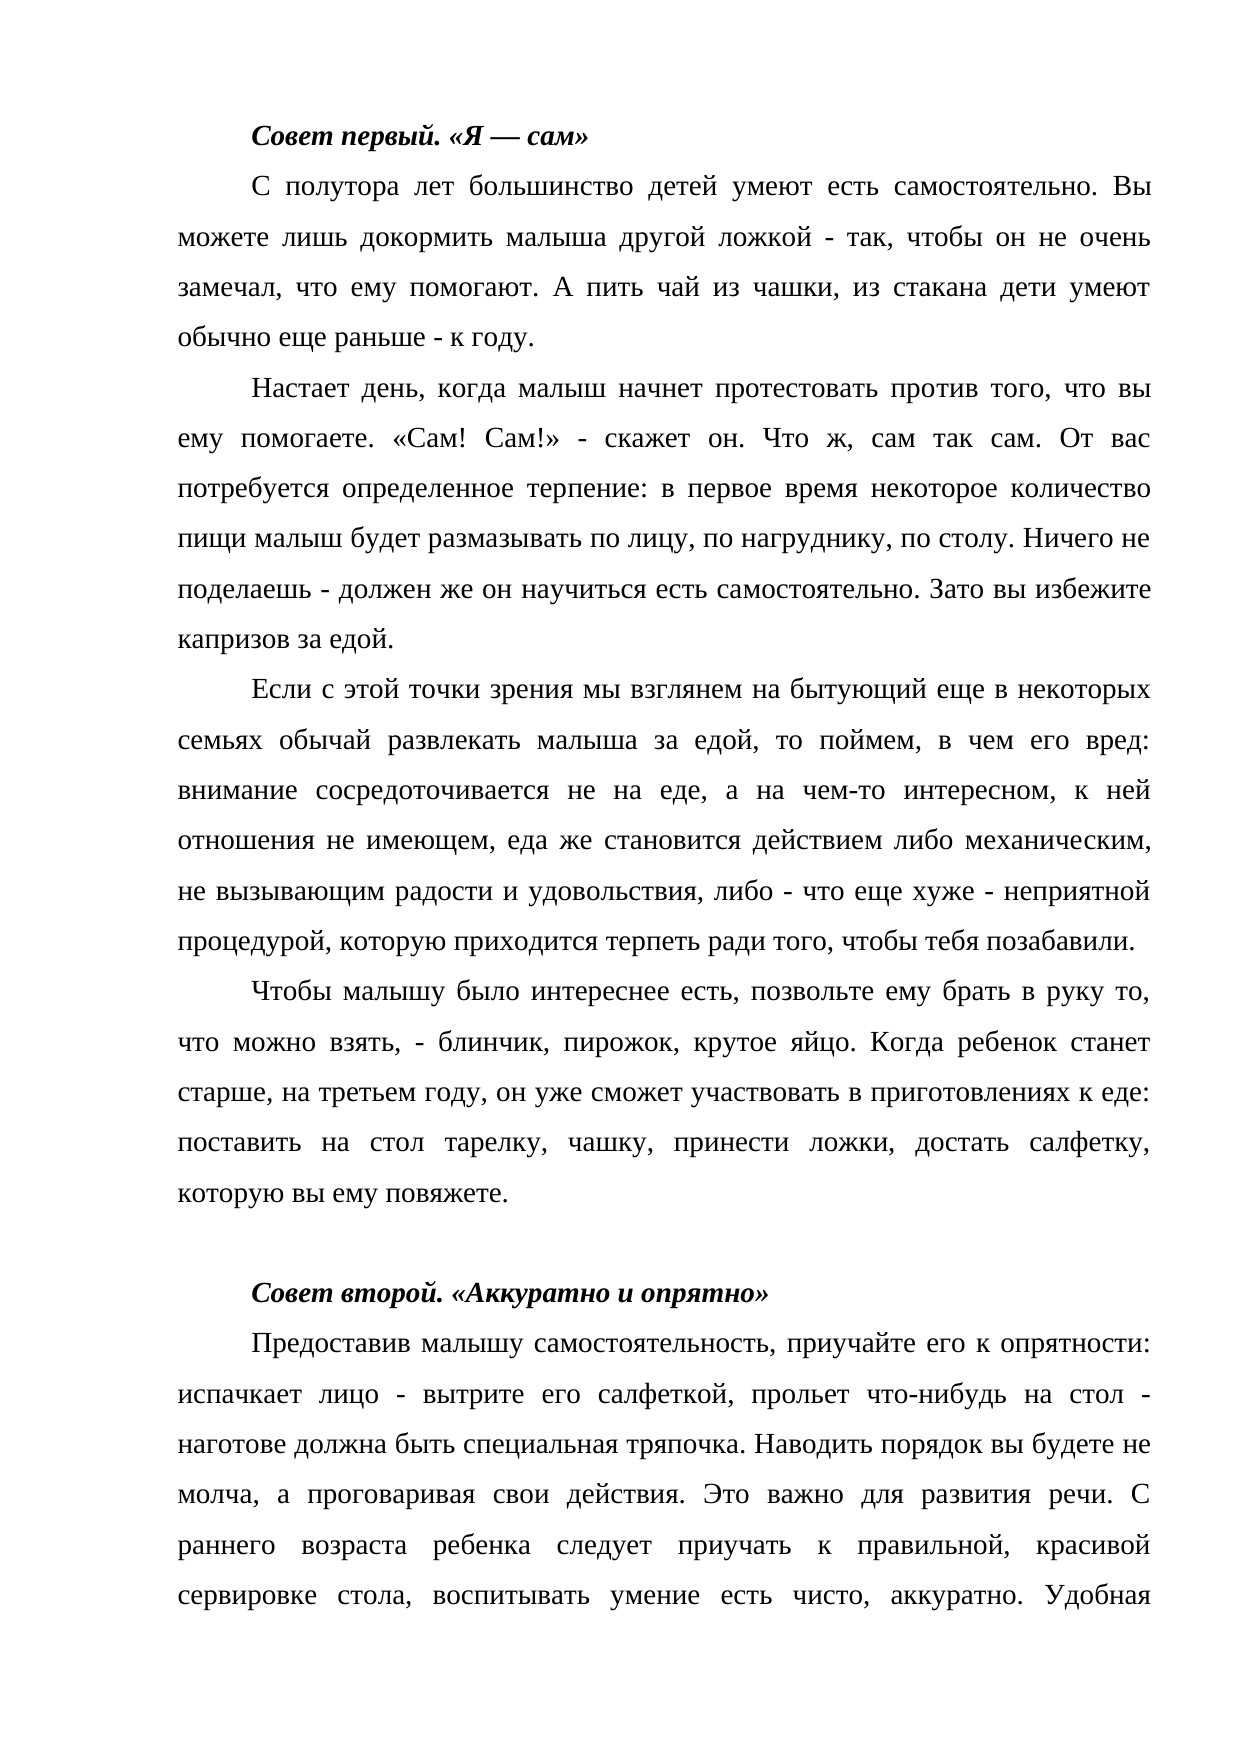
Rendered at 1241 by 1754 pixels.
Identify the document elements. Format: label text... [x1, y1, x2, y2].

text Чтобы малышу было интереснее есть, позвольте ему брать в руку то, что можно взять, - блинчик, пирожок, крутое яйцо. Когда ребенок станет старше, на третьем году, он уже сможет участвовать в приготовлениях к еде: поставить на стол тарелку, чашку, принести ложки, достать салфетку, которую вы ему повяжете. [177, 973, 1152, 1208]
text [177, 1326, 1152, 1611]
text С полутора лет большинство детей умеют есть самостоятельно. Вы можете лишь докормить малыша другой ложкой - так, чтобы он не очень замечал, что ему помогают. А пить чай из чашки, из стакана дети умеют обычно еще раньше - к году. [177, 168, 1152, 353]
text Совет второй. «Аккуратно и опрятно» [177, 1275, 1152, 1309]
text Настает день, когда малыш начнет протестовать против того, что вы ему помогаете. «Сам! Сам!» - скажет он. Что ж, сам так сам. От вас потребуется определенное терпение: в первое время некоторое количество пищи малыш будет размазывать по лицу, по нагруднику, по столу. Ничего не поделаешь - должен же он научиться есть самостоятельно. Зато вы избежите капризов за едой. [177, 370, 1152, 655]
text Если с этой точки зрения мы взглянем на бытующий еще в некоторых семьях обычай развлекать малыша за едой, то поймем, в чем его вред: внимание сосредоточивается не на еде, а на чем-то интересном, к ней отношения не имеющем, еда же становится действием либо механическим, не вызывающим радости и удовольствия, либо - что еще хуже - неприятной процедурой, которую приходится терпеть ради того, чтобы тебя позабавили. [177, 672, 1152, 957]
text Совет первый. «Я — сам» [177, 118, 1152, 152]
